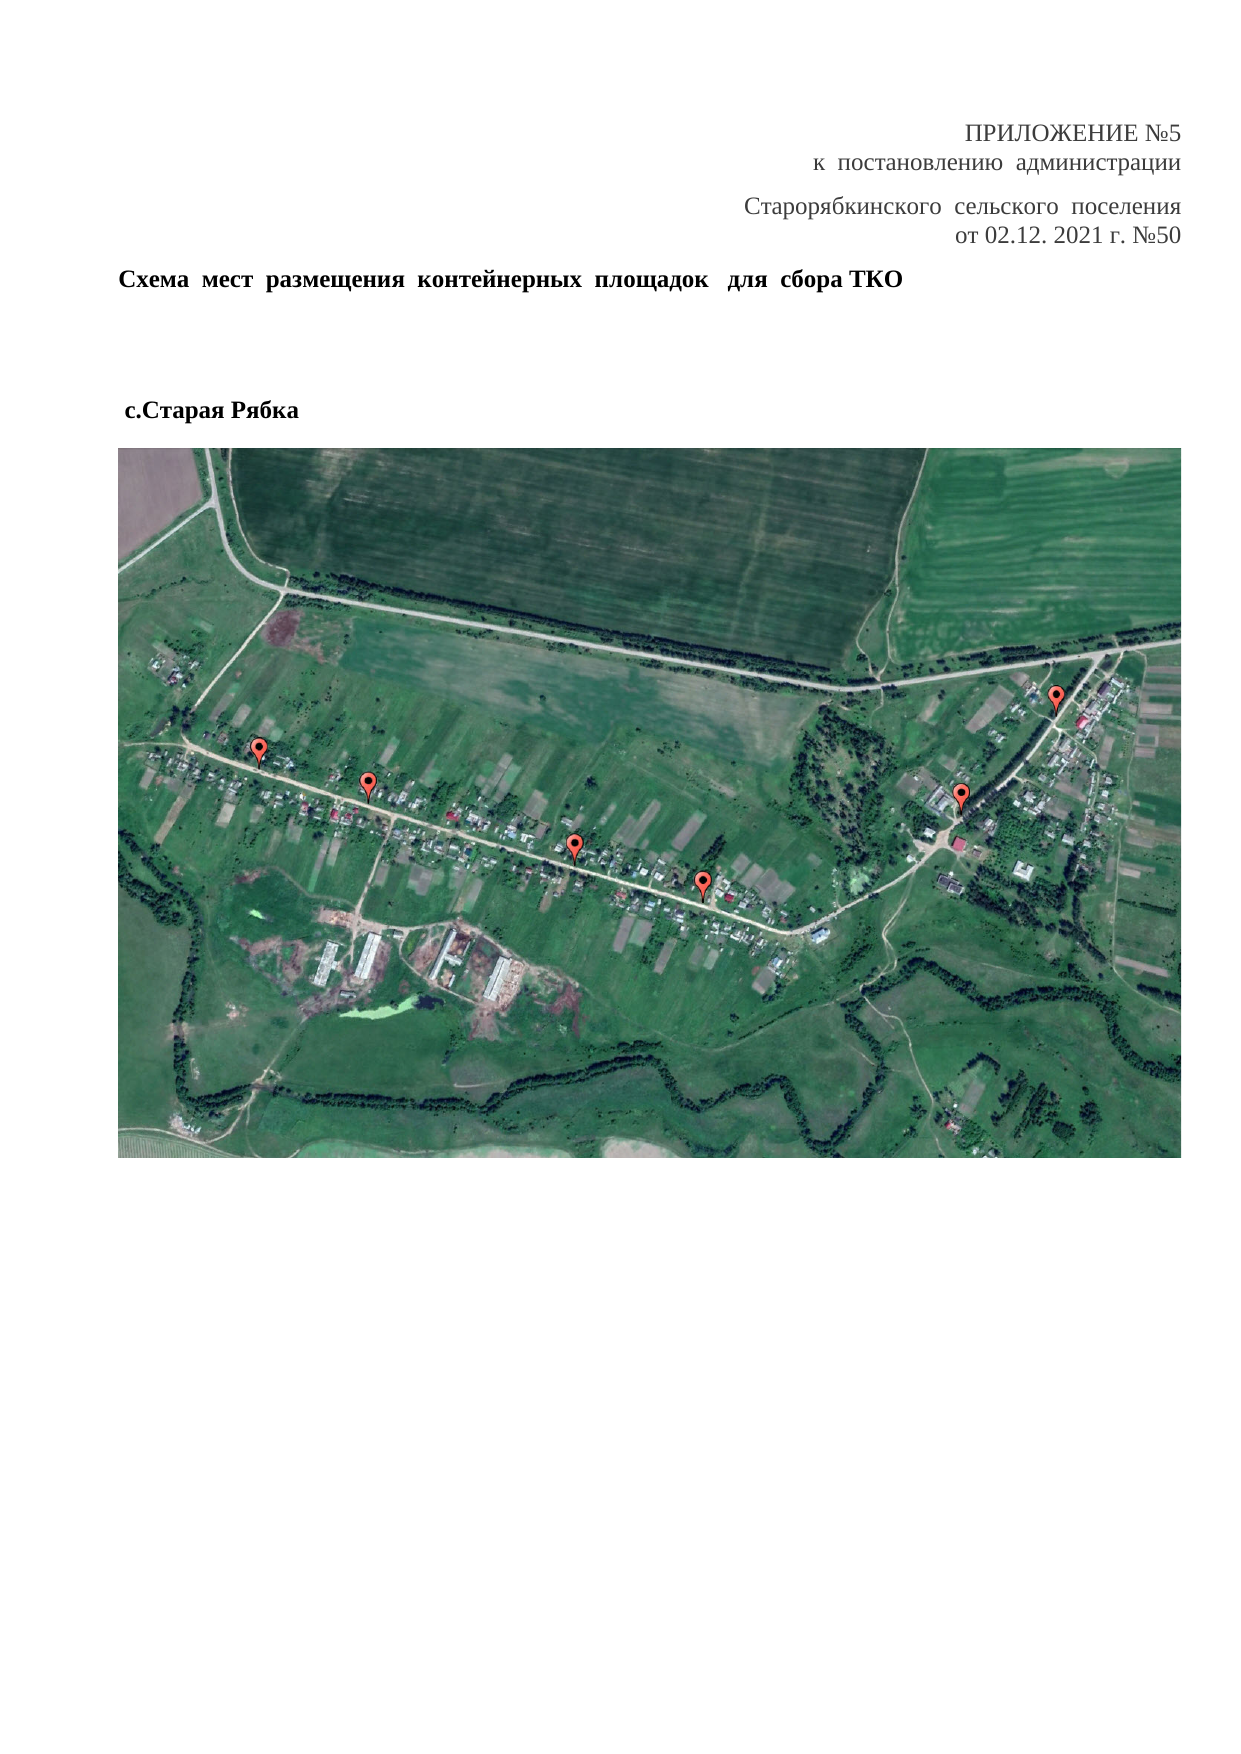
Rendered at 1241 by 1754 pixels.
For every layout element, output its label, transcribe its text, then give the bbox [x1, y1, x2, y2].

text ПРИЛОЖЕНИЕ №5 к постановлению администрации [118, 118, 1181, 176]
picture [118, 448, 1182, 1158]
text с.Старая Рябка [118, 395, 1181, 424]
text Схема мест размещения контейнерных площадок для сбора ТКО [118, 264, 1181, 293]
text Старорябкинского сельского поселения от 02.12. 2021 г. №50 [118, 191, 1181, 249]
